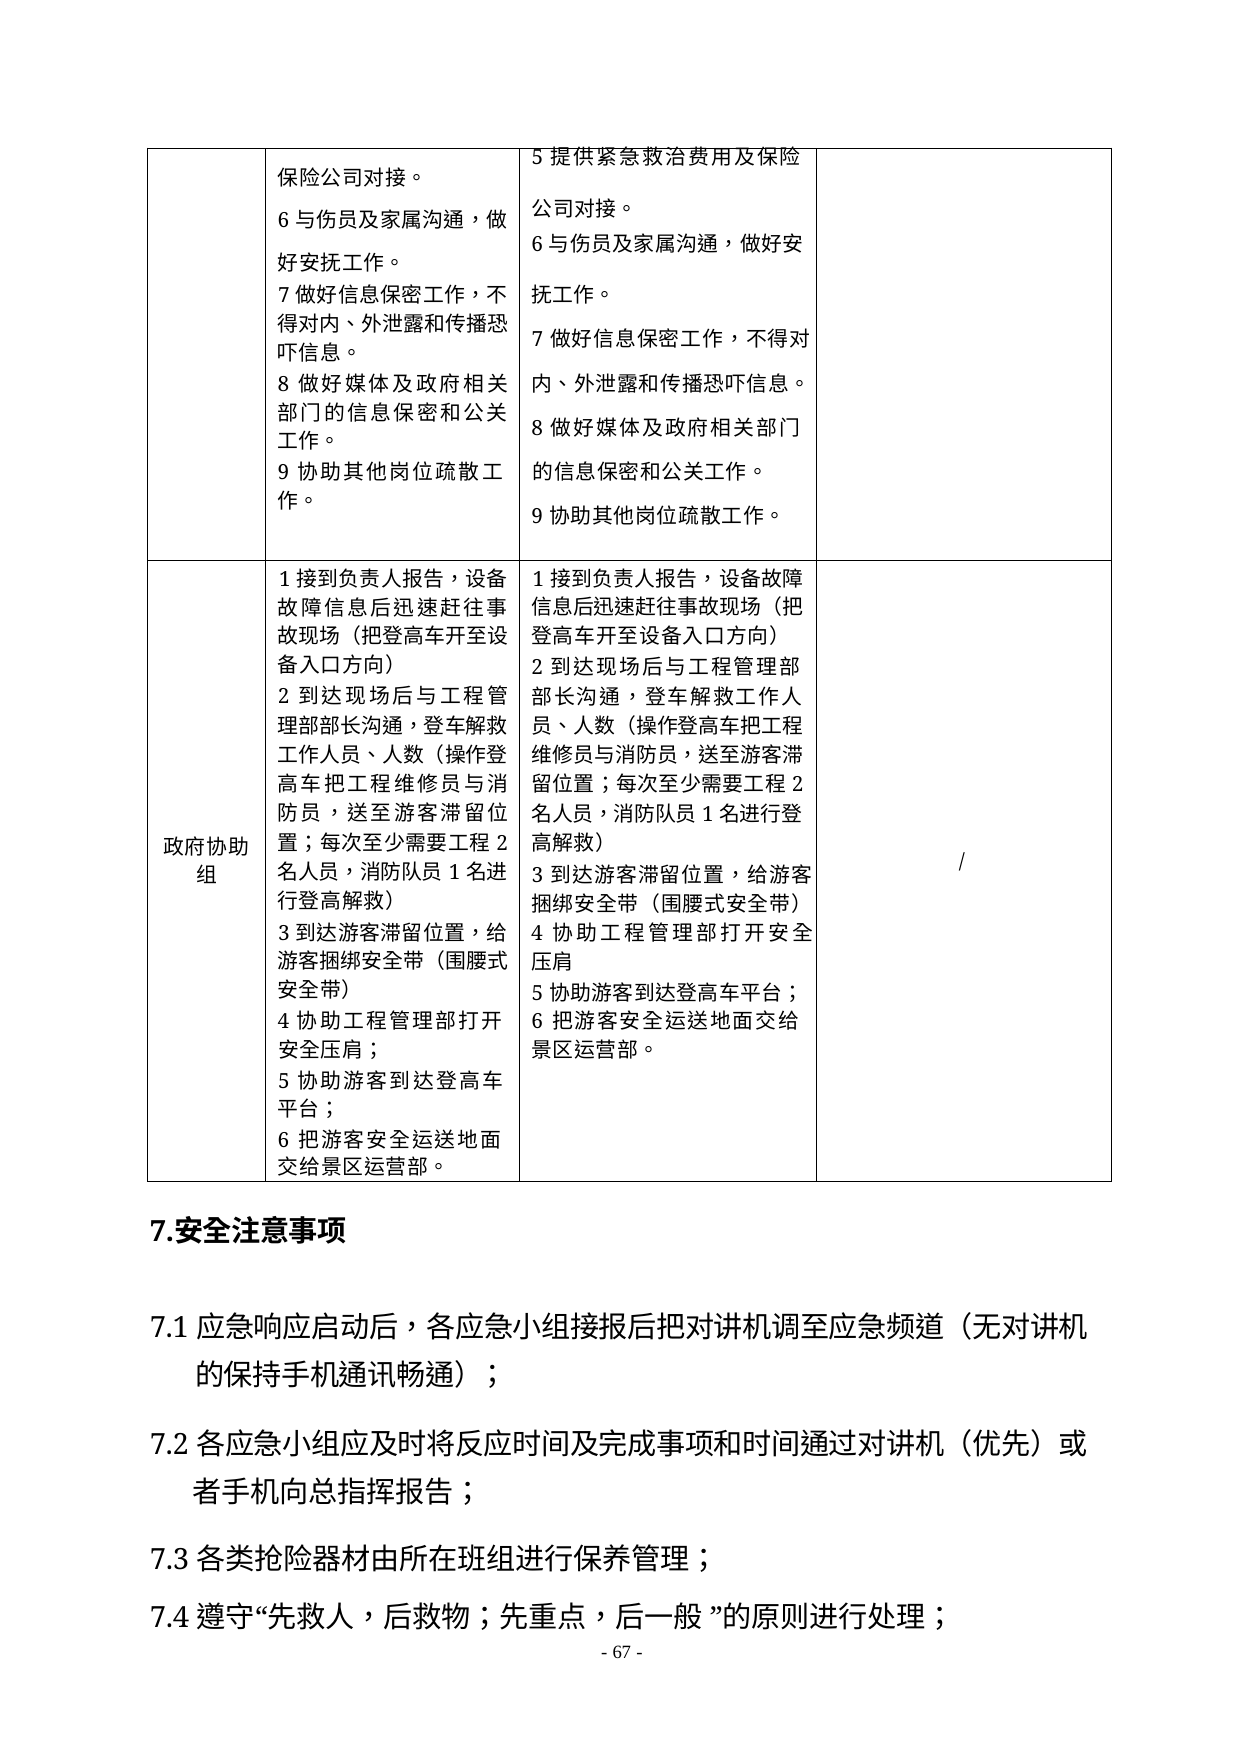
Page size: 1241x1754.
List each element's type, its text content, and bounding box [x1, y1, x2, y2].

table_cell 1 接到负责人报告，设备故障 信息后迅速赶往事故现场（把 登高车开至设备入口方向） 2 到达现场后与工程管理部 部长沟通，登车解救工作人 员、人数（操作登高车把工程 维修员与消防员，送至游客滞 留位置；每次至少需要工程 2 名人员，消防队员 1 名进行登 高解救） 3 到达游客滞留位置，给游客 捆绑安全带（围腰式安全带） 4 协助工程管理部打开安全 压肩 5 协助游客到达登高车平台； 6 把游客安全运送地面交给 景区运营部。 [520, 561, 816, 1181]
text 7.3 各类抢险器材由所在班组进行保养管理； [149, 1541, 1112, 1577]
table_header [817, 149, 1111, 560]
table_header 保险公司对接。 6 与伤员及家属沟通，做 好安抚工作。 7 做好信息保密工作，不 得对内、外泄露和传播恐 吓信息。 8 做好媒体及政府相关 部门的信息保密和公关 工作。 9 协助其他岗位疏散工 作。 [266, 149, 519, 560]
table_header [148, 149, 265, 560]
table_header 5 提供紧急救治费用及保险 公司对接。 6 与伤员及家属沟通，做好安 抚工作。 7 做好信息保密工作，不得对 内、外泄露和传播恐吓信息。 8 做好媒体及政府相关部门 的信息保密和公关工作。 9 协助其他岗位疏散工作。 [520, 149, 816, 560]
text 7.安全注意事项 [149, 1213, 1112, 1249]
table_cell 1 接到负责人报告，设备 故障信息后迅速赶往事 故现场（把登高车开至设 备入口方向） 2 到达现场后与工程管 理部部长沟通，登车解救 工作人员、人数（操作登 高车把工程维修员与消 防员，送至游客滞留位 置；每次至少需要工程 2 名人员，消防队员 1 名进 行登高解救） 3 到达游客滞留位置，给 游客捆绑安全带（围腰式 安全带） 4 协助工程管理部打开 安全压肩； 5 协助游客到达登高车 平台； 6 把游客安全运送地面 交给景区运营部。 [266, 561, 519, 1181]
text 7.4 遵守“先救人，后救物；先重点，后一般 ”的原则进行处理； [149, 1599, 1112, 1635]
text 7.1 应急响应启动后，各应急小组接报后把对讲机调至应急频道（无对讲机 的保持手机通讯畅通）； [149, 1306, 1093, 1394]
table_cell / [817, 561, 1111, 1181]
table_cell 政府协助 组 [148, 561, 265, 1181]
text 7.2 各应急小组应及时将反应时间及完成事项和时间通过对讲机（优先）或 者手机向总指挥报告； [149, 1423, 1093, 1511]
